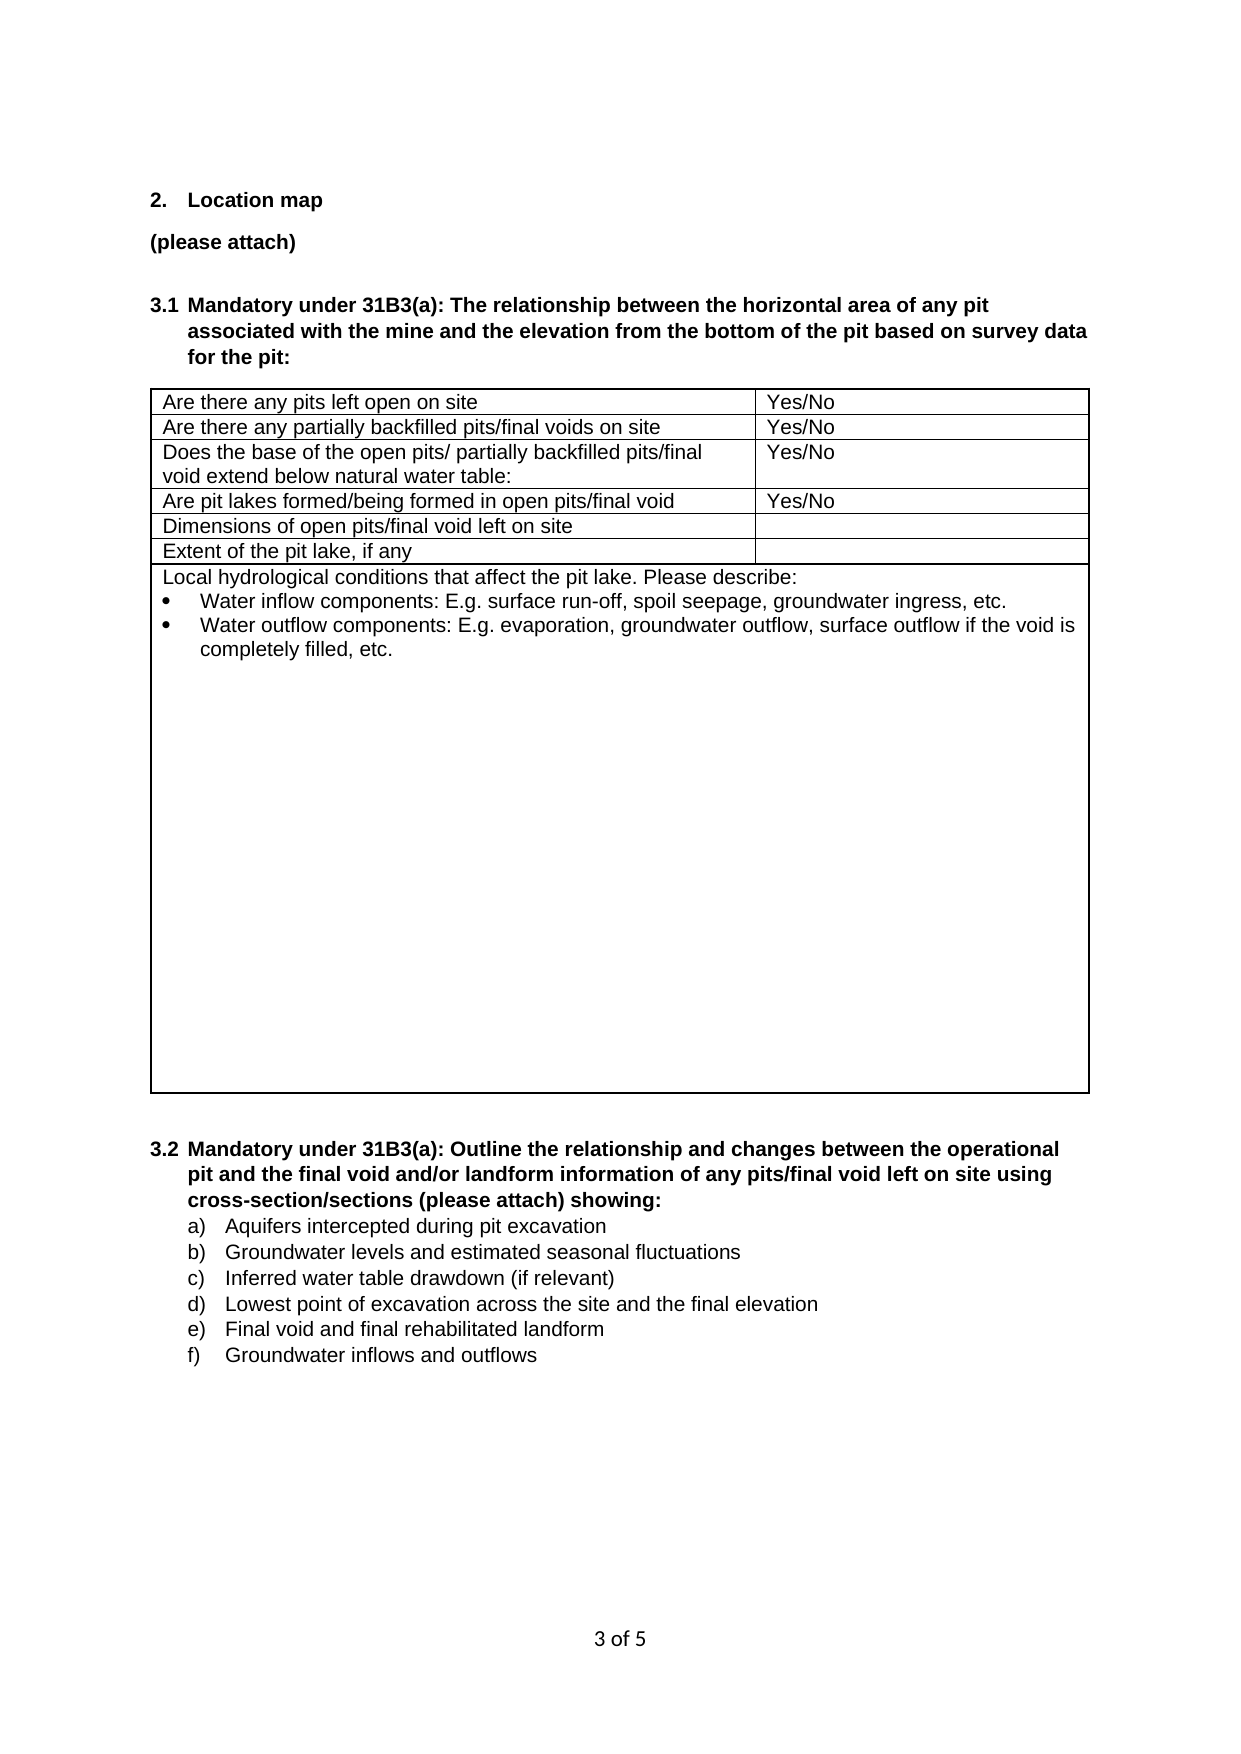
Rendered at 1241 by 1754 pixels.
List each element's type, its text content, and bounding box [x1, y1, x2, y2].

list Groundwater inflows and outflows [187, 1343, 1090, 1367]
list Final void and final rehabilitated landform [187, 1317, 1090, 1341]
table_header Yes/No [756, 390, 1088, 413]
list Location map [150, 187, 1090, 211]
list Aquifers intercepted during pit excavation [187, 1214, 1090, 1238]
table_header Are there any pits left open on site [152, 390, 755, 413]
table_cell Yes/No [756, 440, 1088, 487]
list Groundwater levels and estimated seasonal fluctuations [187, 1240, 1090, 1264]
table_cell Does the base of the open pits/ partially backfilled pits/final void extend below natural water table: [152, 440, 755, 487]
table_cell Dimensions of open pits/final void left on site [152, 514, 755, 537]
table_cell Are there any partially backfilled pits/final voids on site [152, 415, 755, 438]
table_cell [756, 514, 1088, 537]
table_cell Local hydrological conditions that affect the pit lake. Please describe: [152, 565, 1088, 588]
list Lowest point of excavation across the site and the final elevation [187, 1291, 1090, 1315]
table_cell Water inflow components: E.g. surface run-off, spoil seepage, groundwater ingress, etc. Water outflow components: E.g. evaporation, groundwater outflow, surface outflow if the void is completely filled, etc. [152, 589, 1088, 1092]
table_cell [756, 539, 1088, 562]
list Mandatory under 31B3(a): Outline the relationship and changes between the operational pit and the final void and/or landform information of any pits/final void left on site using cross-section/sections (please attach) showing: [150, 1136, 1090, 1212]
list Inferred water table drawdown (if relevant) [187, 1266, 1090, 1289]
text (please attach) [150, 230, 1090, 254]
table_cell Yes/No [756, 415, 1088, 438]
table_cell Are pit lakes formed/being formed in open pits/final void [152, 489, 755, 512]
table_cell Yes/No [756, 489, 1088, 512]
table_cell Extent of the pit lake, if any [152, 539, 755, 562]
list Mandatory under 31B3(a): The relationship between the horizontal area of any pit associated with the mine and the elevation from the bottom of the pit based on survey data for the pit: [150, 293, 1090, 369]
